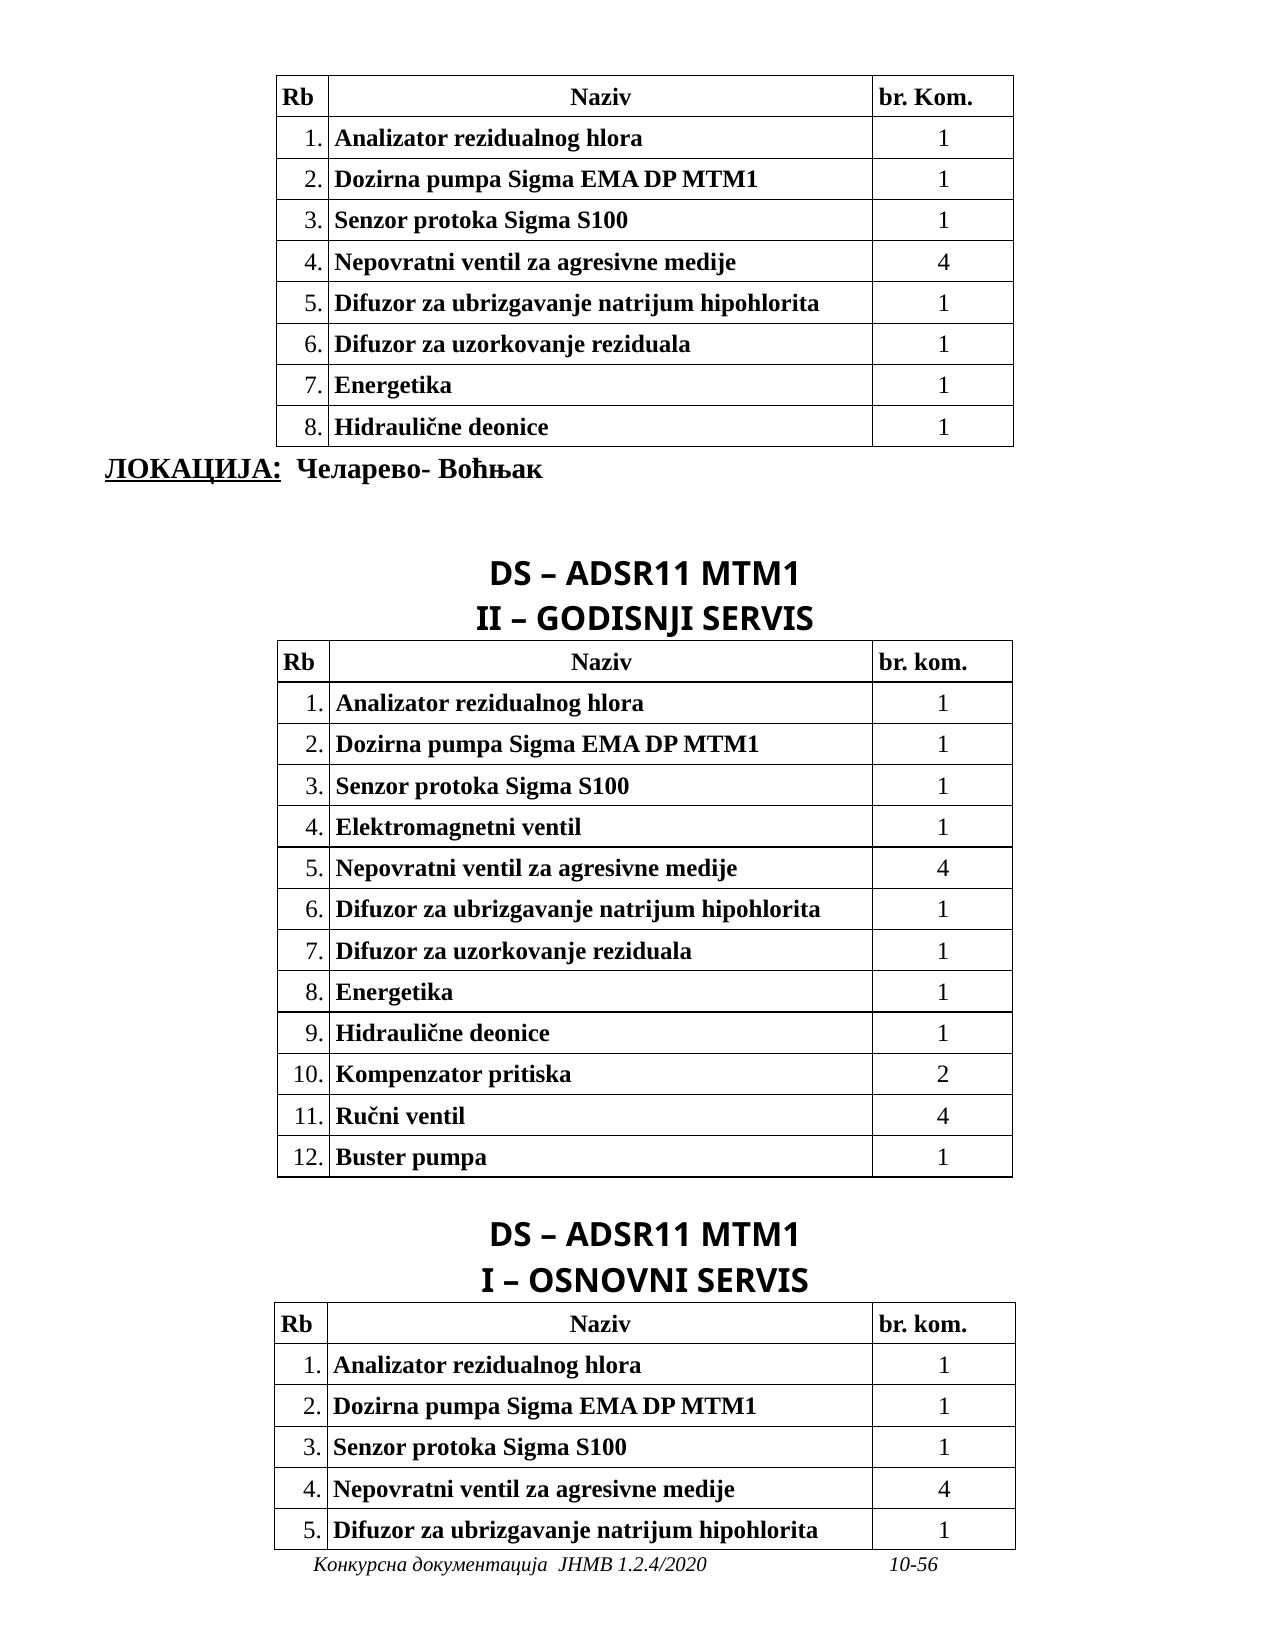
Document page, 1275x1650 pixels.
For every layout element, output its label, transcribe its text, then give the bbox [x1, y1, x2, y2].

table_cell 3. [275, 1427, 327, 1467]
table_cell 1 [873, 765, 1012, 805]
table_cell Analizator rezidualnog hlora [329, 117, 872, 157]
table_cell 6. [278, 889, 329, 929]
table_header Rb [275, 1303, 327, 1343]
table_cell Hidraulične deonice [330, 1013, 872, 1053]
table_header Naziv [328, 1303, 872, 1343]
table_header br. kom. [873, 1303, 1015, 1343]
table_cell 2. [278, 724, 329, 764]
table_cell 4 [873, 848, 1012, 888]
text DS – ADSR11 MTM1 [105, 1211, 1185, 1256]
table_cell 1 [873, 930, 1012, 970]
table_cell Buster pumpa [330, 1136, 872, 1176]
table_cell Difuzor za ubrizgavanje natrijum hipohlorita [328, 1509, 872, 1549]
table_cell 10. [278, 1054, 329, 1094]
table_header Rb [277, 76, 328, 116]
table_cell 1 [873, 200, 1013, 240]
table_cell Nepovratni ventil za agresivne medije [328, 1468, 872, 1508]
table_header br. Kom. [873, 76, 1013, 116]
table_cell 8. [278, 971, 329, 1011]
table_cell 7. [277, 365, 328, 405]
table_cell 4 [873, 1468, 1015, 1508]
table_header Naziv [329, 76, 872, 116]
table_cell 1 [873, 1344, 1015, 1384]
table_cell Difuzor za ubrizgavanje natrijum hipohlorita [329, 282, 872, 322]
table_cell 1 [873, 1385, 1015, 1426]
table_cell 1 [873, 159, 1013, 199]
table_cell 1 [873, 889, 1012, 929]
text I – OSNOVNI SERVIS [105, 1256, 1185, 1302]
table_cell 12. [278, 1136, 329, 1176]
table_cell 4. [278, 806, 329, 846]
table_cell 2. [275, 1385, 327, 1426]
table_cell 1 [873, 683, 1012, 723]
table_cell 1 [873, 724, 1012, 764]
table_cell 1. [278, 683, 329, 723]
table_cell 1 [873, 406, 1013, 446]
table_cell 4. [277, 241, 328, 281]
table_cell 2 [873, 1054, 1012, 1094]
table_cell 9. [278, 1013, 329, 1053]
table_cell Nepovratni ventil za agresivne medije [329, 241, 872, 281]
table_cell Difuzor za uzorkovanje reziduala [329, 324, 872, 364]
table_cell Energetika [330, 971, 872, 1011]
table_header Naziv [330, 641, 872, 681]
table_cell 1 [873, 324, 1013, 364]
table_cell 1 [873, 971, 1012, 1011]
table_cell 1 [873, 1427, 1015, 1467]
table_cell 1. [277, 117, 328, 157]
text II – GODISNJI SERVIS [105, 595, 1185, 640]
table_cell Nepovratni ventil za agresivne medije [330, 848, 872, 888]
table_cell 4 [873, 1095, 1012, 1135]
table_cell Energetika [329, 365, 872, 405]
table_cell 7. [278, 930, 329, 970]
table_cell Dozirna pumpa Sigma EMA DP MTM1 [330, 724, 872, 764]
table_cell 1 [873, 282, 1013, 322]
table_cell 8. [277, 406, 328, 446]
table_cell Elektromagnetni ventil [330, 806, 872, 846]
table_cell 4. [275, 1468, 327, 1508]
table_cell Analizator rezidualnog hlora [328, 1344, 872, 1384]
table_cell 11. [278, 1095, 329, 1135]
table_cell 1. [275, 1344, 327, 1384]
table_cell Senzor protoka Sigma S100 [329, 200, 872, 240]
table_cell 1 [873, 1509, 1015, 1549]
table_header br. kom. [873, 641, 1012, 681]
text ЛОКАЦИЈА: Челарево- Воћњак [105, 447, 1185, 487]
table_cell 6. [277, 324, 328, 364]
table_cell Difuzor za uzorkovanje reziduala [330, 930, 872, 970]
table_cell 1 [873, 1136, 1012, 1176]
table_cell Ručni ventil [330, 1095, 872, 1135]
table_cell Senzor protoka Sigma S100 [330, 765, 872, 805]
table_cell Senzor protoka Sigma S100 [328, 1427, 872, 1467]
table_cell 5. [278, 848, 329, 888]
table_cell 3. [277, 200, 328, 240]
table_cell 3. [278, 765, 329, 805]
table_cell 1 [873, 1013, 1012, 1053]
table_header Rb [278, 641, 329, 681]
table_cell Analizator rezidualnog hlora [330, 683, 872, 723]
table_cell Difuzor za ubrizgavanje natrijum hipohlorita [330, 889, 872, 929]
table_cell 1 [873, 365, 1013, 405]
text DS – ADSR11 MTM1 [105, 549, 1185, 595]
table_cell Hidraulične deonice [329, 406, 872, 446]
table_cell Kompenzator pritiska [330, 1054, 872, 1094]
table_cell Dozirna pumpa Sigma EMA DP MTM1 [328, 1385, 872, 1426]
table_cell 1 [873, 117, 1013, 157]
table_cell 1 [873, 806, 1012, 846]
table_cell 5. [275, 1509, 327, 1549]
table_cell 4 [873, 241, 1013, 281]
table_cell Dozirna pumpa Sigma EMA DP MTM1 [329, 159, 872, 199]
table_cell 2. [277, 159, 328, 199]
table_cell 5. [277, 282, 328, 322]
